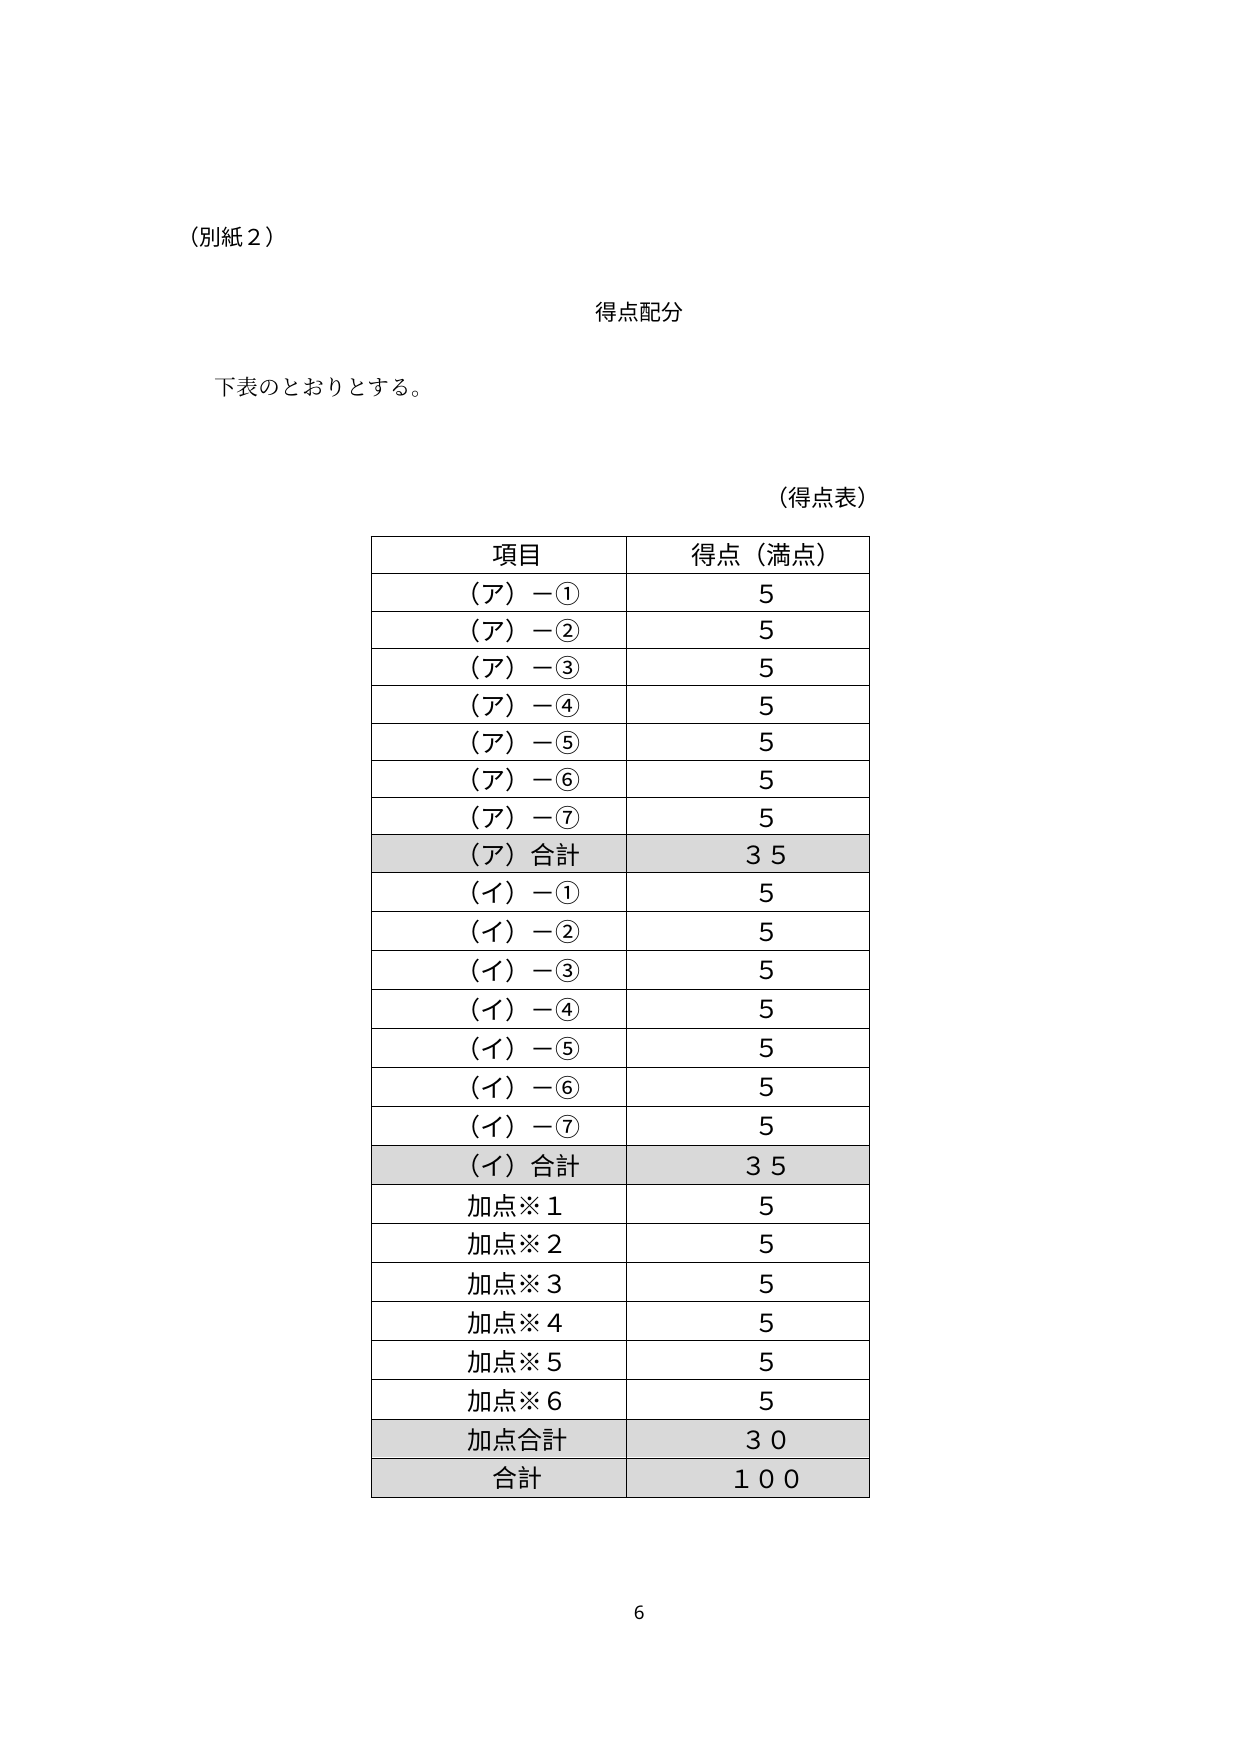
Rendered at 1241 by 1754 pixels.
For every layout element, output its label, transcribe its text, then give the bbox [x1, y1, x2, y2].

table_cell ５ [627, 686, 869, 722]
table_cell ５ [627, 1107, 869, 1145]
table_cell （ア）－⑥ [372, 761, 626, 797]
table_cell 加点※３ [372, 1263, 626, 1301]
table_cell ５ [627, 1380, 869, 1418]
table_cell （イ）－⑦ [372, 1107, 626, 1145]
table_cell ５ [627, 612, 869, 648]
table_cell ５ [627, 1263, 869, 1301]
table_header 項目 [372, 537, 626, 573]
table_cell ５ [627, 649, 869, 685]
table_cell ５ [627, 724, 869, 760]
table_cell （ア）－⑤ [372, 724, 626, 760]
table_cell ５ [627, 574, 869, 611]
table_cell ５ [627, 990, 869, 1028]
table_cell （ア）－④ [372, 686, 626, 722]
table_cell 加点※５ [372, 1341, 626, 1379]
table_cell 加点※２ [372, 1224, 626, 1262]
table_header 得点（満点） [627, 537, 869, 573]
table_cell （イ）合計 [372, 1146, 626, 1184]
table_cell ３０ [627, 1420, 869, 1457]
table_cell （ア）－② [372, 612, 626, 648]
text 得点配分 [177, 292, 1063, 329]
table_cell ５ [627, 1185, 869, 1223]
table_cell （イ）－③ [372, 951, 626, 989]
table_cell （ア）－① [372, 574, 626, 611]
text 下表のとおりとする。 [177, 367, 1063, 404]
table_cell ５ [627, 951, 869, 989]
table_cell （イ）－⑤ [372, 1029, 626, 1067]
table_cell （イ）－⑥ [372, 1068, 626, 1106]
table_cell 加点※１ [372, 1185, 626, 1223]
text （別紙２） [177, 217, 1063, 254]
table_cell ５ [627, 1302, 869, 1340]
table_cell ５ [627, 1224, 869, 1262]
table_cell 加点※４ [372, 1302, 626, 1340]
table_cell ３５ [627, 835, 869, 872]
table_cell （ア）－⑦ [372, 798, 626, 834]
table_cell 合計 [372, 1459, 626, 1497]
text （得点表） [177, 479, 880, 517]
table_cell （イ）－② [372, 912, 626, 950]
table_cell （イ）－④ [372, 990, 626, 1028]
table_cell （イ）－① [372, 873, 626, 911]
table_cell 加点合計 [372, 1420, 626, 1457]
table_cell ３５ [627, 1146, 869, 1184]
table_cell ５ [627, 1029, 869, 1067]
table_cell ５ [627, 873, 869, 911]
table_cell ５ [627, 912, 869, 950]
table_cell ５ [627, 798, 869, 834]
table_cell ５ [627, 761, 869, 797]
table_cell （ア）－③ [372, 649, 626, 685]
table_cell （ア）合計 [372, 835, 626, 872]
table_cell ５ [627, 1068, 869, 1106]
table_cell １００ [627, 1459, 869, 1497]
table_cell ５ [627, 1341, 869, 1379]
table_cell 加点※６ [372, 1380, 626, 1418]
